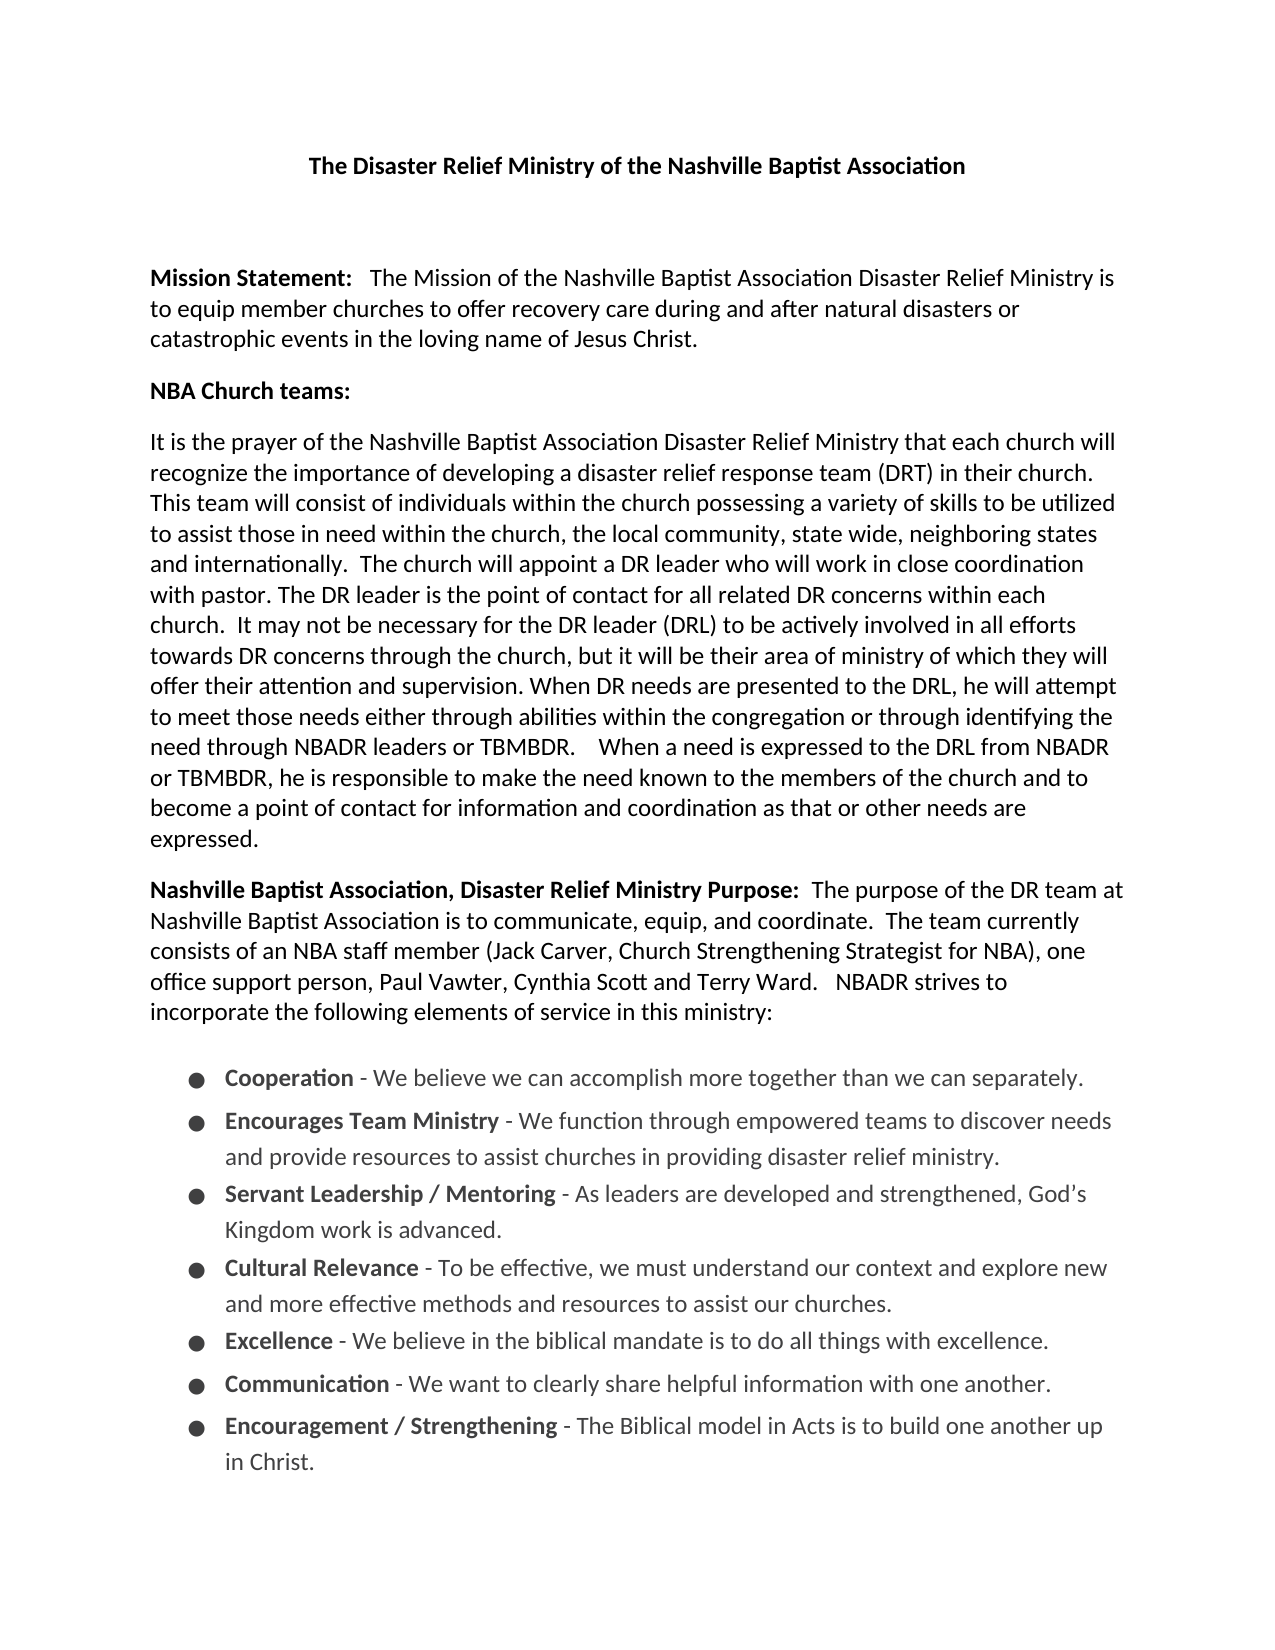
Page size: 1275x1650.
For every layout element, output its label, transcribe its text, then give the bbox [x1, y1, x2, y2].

list Cultural Relevance - To be effective, we must understand our context and explore new and more effective methods and resources to assist our churches. [187, 1245, 1125, 1318]
list Encouragement / Strengthening - The Biblical model in Acts is to build one another up in Christ. [187, 1404, 1125, 1477]
text The Disaster Relief Ministry of the Nashville Baptist Association [150, 150, 1125, 181]
list Excellence - We believe in the biblical mandate is to do all things with excellence. [187, 1318, 1125, 1361]
text Nashville Baptist Association, Disaster Relief Ministry Purpose: The purpose of the DR team at Nashville Baptist Association is to communicate, equip, and coordinate. The team currently consists of an NBA staff member (Jack Carver, Church Strengthening Strategist for NBA), one office support person, Paul Vawter, Cynthia Scott and Terry Ward. NBADR strives to incorporate the following elements of service in this ministry: [150, 874, 1125, 1027]
text Mission Statement: The Mission of the Nashville Baptist Association Disaster Relief Ministry is to equip member churches to offer recovery care during and after natural disasters or catastrophic events in the loving name of Jesus Christ. [150, 262, 1125, 354]
text NBA Church teams: [150, 375, 1125, 405]
list Encourages Team Ministry - We function through empowered teams to discover needs and provide resources to assist churches in providing disaster relief ministry. [187, 1099, 1125, 1172]
text It is the prayer of the Nashville Baptist Association Disaster Relief Ministry that each church will recognize the importance of developing a disaster relief response team (DRT) in their church. This team will consist of individuals within the church possessing a variety of skills to be utilized to assist those in need within the church, the local community, state wide, neighboring states and internationally. The church will appoint a DR leader who will work in close coordination with pastor. The DR leader is the point of contact for all related DR concerns within each church. It may not be necessary for the DR leader (DRL) to be actively involved in all efforts towards DR concerns through the church, but it will be their area of ministry of which they will offer their attention and supervision. When DR needs are presented to the DRL, he will attempt to meet those needs either through abilities within the congregation or through identifying the need through NBADR leaders or TBMBDR. When a need is expressed to the DRL from NBADR or TBMBDR, he is responsible to make the need known to the members of the church and to become a point of contact for information and coordination as that or other needs are expressed. [150, 426, 1125, 853]
list Communication - We want to clearly share helpful information with one another. [187, 1361, 1125, 1404]
list Servant Leadership / Mentoring - As leaders are developed and strengthened, God’s Kingdom work is advanced. [187, 1172, 1125, 1245]
list Cooperation - We believe we can accomplish more together than we can separately. [187, 1056, 1125, 1099]
